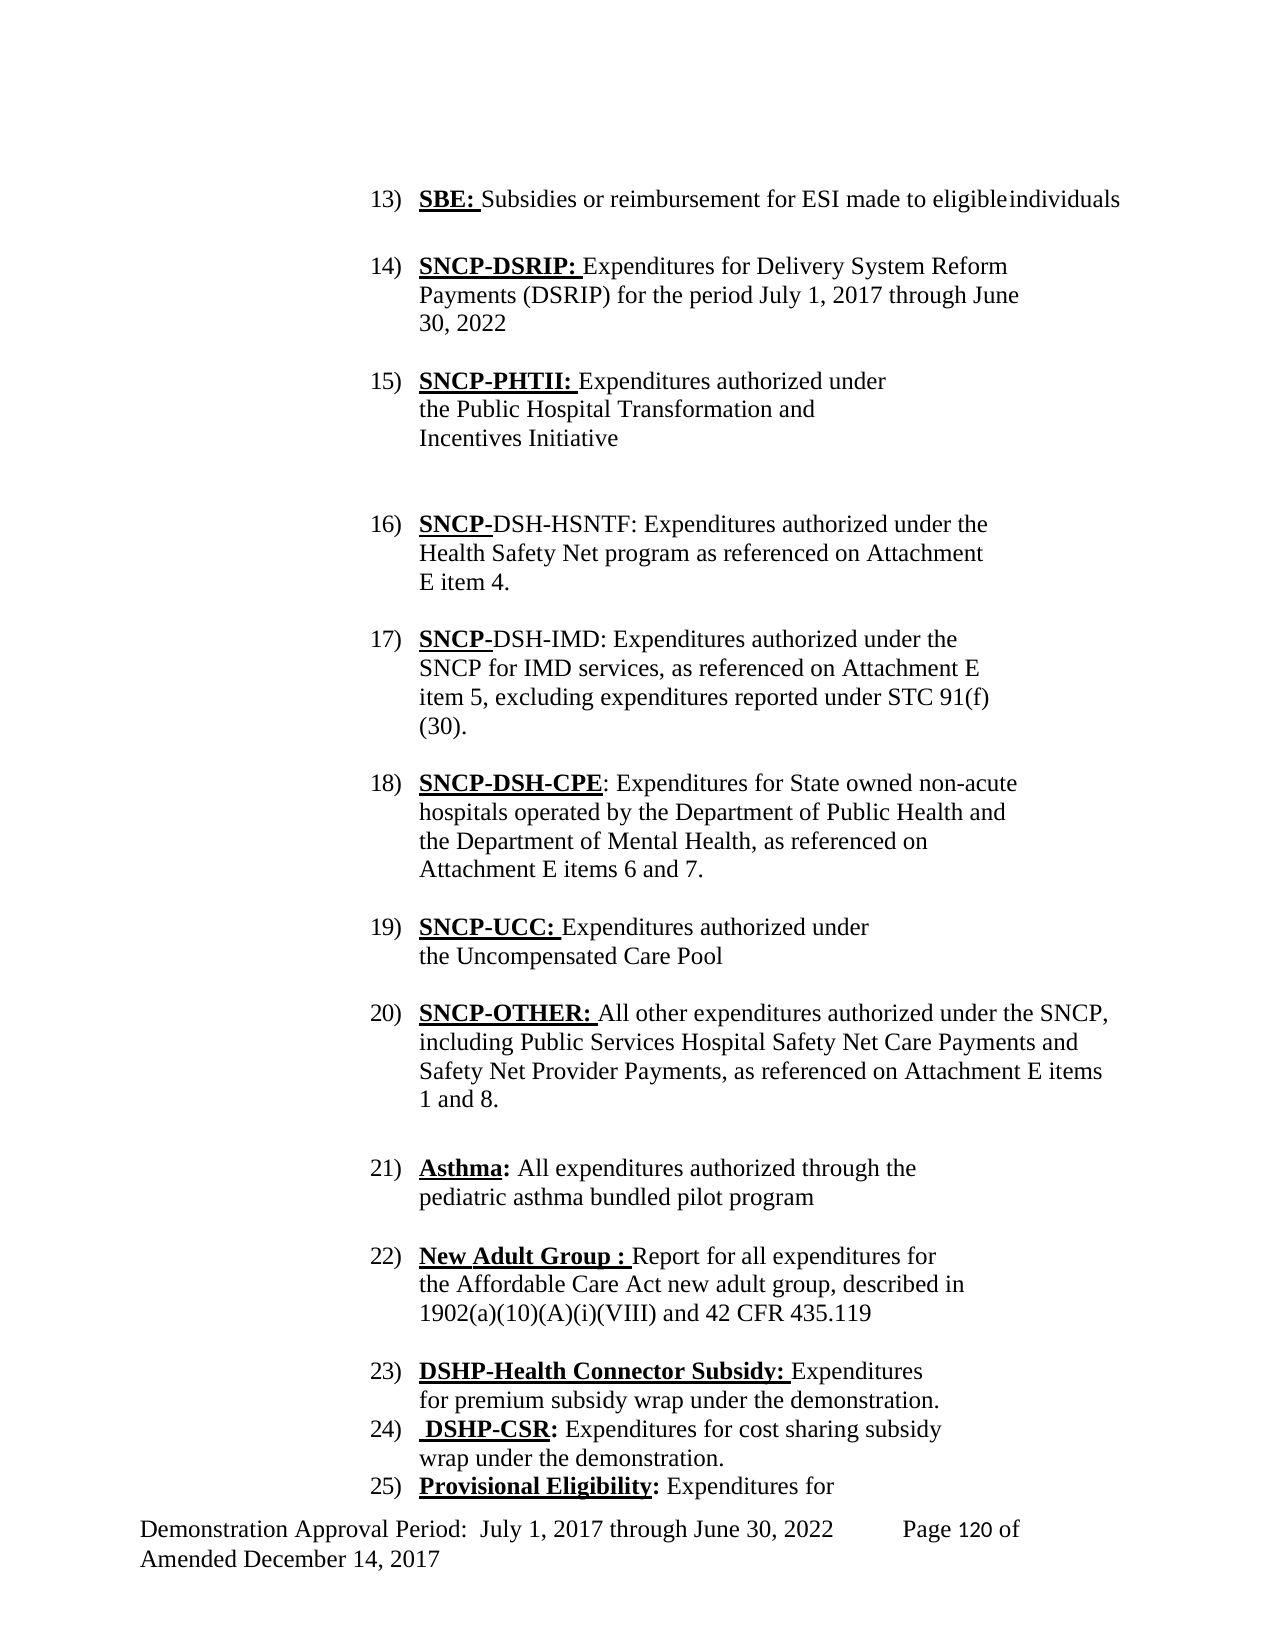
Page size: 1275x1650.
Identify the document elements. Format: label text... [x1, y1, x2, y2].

list Asthma: All expenditures authorized through the pediatric asthma bundled pilot program [370, 1153, 1009, 1211]
list SNCP-PHTII: Expenditures authorized under the Public Hospital Transformation and Incentives Initiative [370, 366, 922, 452]
list New Adult Group : Report for all expenditures for the Affordable Care Act new adult group, described in 1902(a)(10)(A)(i)(VIII) and 42 CFR 435.119 [370, 1241, 972, 1327]
list DSHP-CSR: Expenditures for cost sharing subsidy wrap under the demonstration. [370, 1414, 997, 1471]
list DSHP-Health Connector Subsidy: Expenditures for premium subsidy wrap under the demonstration. [370, 1356, 958, 1414]
list SNCP-OTHER: All other expenditures authorized under the SNCP, including Public Services Hospital Safety Net Care Payments and Safety Net Provider Payments, as referenced on Attachment E items 1 and 8. [370, 998, 1121, 1113]
list SNCP-DSH-IMD: Expenditures authorized under the SNCP for IMD services, as referenced on Attachment E item 5, excluding expenditures reported under STC 91(f)(30). [370, 624, 1025, 739]
list SNCP-DSRIP: Expenditures for Delivery System Reform Payments (DSRIP) for the period July 1, 2017 through June 30, 2022 [370, 252, 1055, 337]
list SNCP-UCC: Expenditures authorized under the Uncompensated Care Pool [370, 912, 905, 969]
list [370, 1471, 924, 1500]
list SNCP-DSH-HSNTF: Expenditures authorized under the Health Safety Net program as referenced on Attachment E item 4. [370, 509, 1003, 596]
list SNCP-DSH-CPE: Expenditures for State owned non-acute hospitals operated by the Department of Public Health and the Department of Mental Health, as referenced on Attachment E items 6 and 7. [370, 768, 1042, 883]
list SBE: Subsidies or reimbursement for ESI made to eligibleindividuals [370, 184, 1131, 213]
